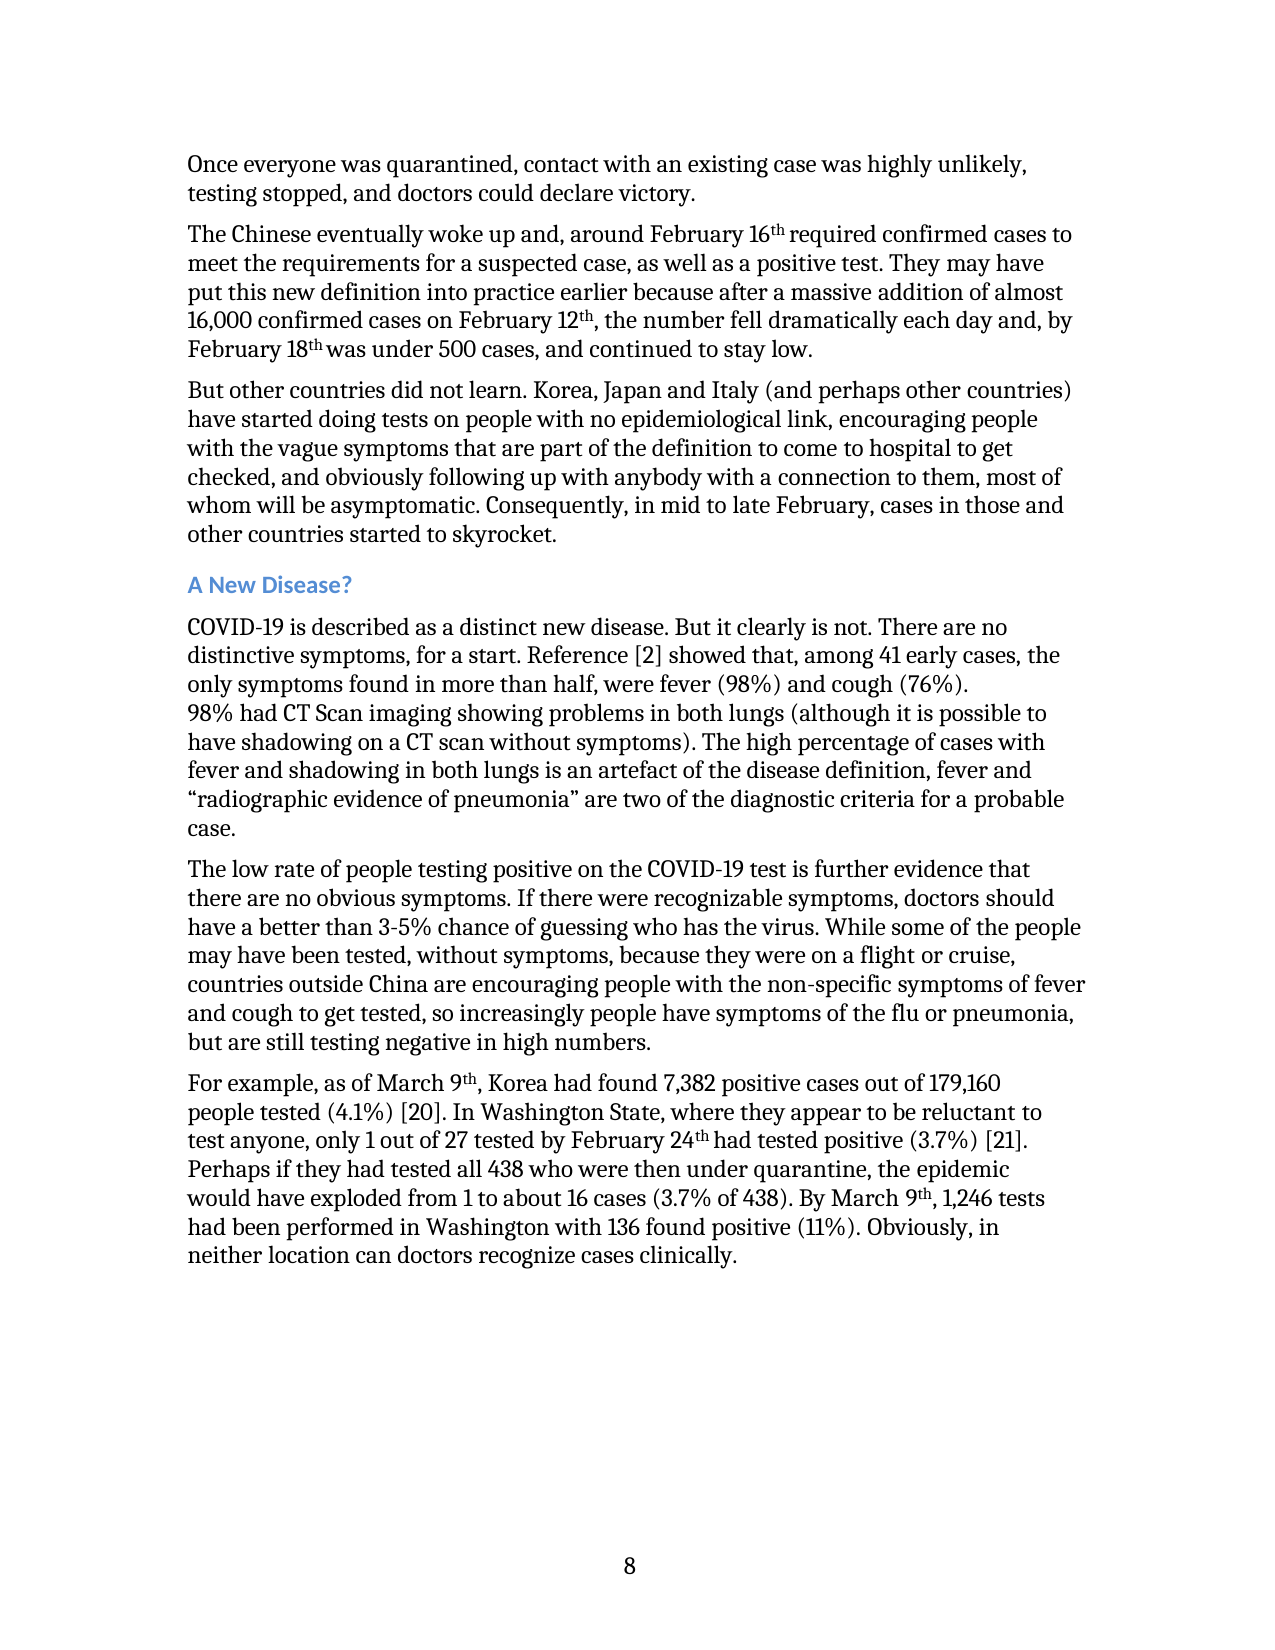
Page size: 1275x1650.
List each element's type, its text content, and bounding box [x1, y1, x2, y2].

text The low rate of people testing positive on the COVID-19 test is further evidence that there are no obvious symptoms. If there were recognizable symptoms, doctors should have a better than 3-5% chance of guessing who has the virus. While some of the people may have been tested, without symptoms, because they were on a flight or cruise, countries outside China are encouraging people with the non-specific symptoms of fever and cough to get tested, so increasingly people have symptoms of the flu or pneumonia, but are still testing negative in high numbers. [187, 855, 1088, 1056]
text For example, as of March 9th, Korea had found 7,382 positive cases out of 179,160 people tested (4.1%) [20]. In Washington State, where they appear to be reluctant to test anyone, only 1 out of 27 tested by February 24th had tested positive (3.7%) [21]. Perhaps if they had tested all 438 who were then under quarantine, the epidemic would have exploded from 1 to about 16 cases (3.7% of 438). By March 9th, 1,246 tests had been performed in Washington with 136 found positive (11%). Obviously, in neither location can doctors recognize cases clinically. [187, 1069, 1068, 1270]
text COVID-19 is described as a distinct new disease. But it clearly is not. There are no distinctive symptoms, for a start. Reference [2] showed that, among 41 early cases, the only symptoms found in more than half, were fever (98%) and cough (76%). [187, 613, 1069, 699]
text But other countries did not learn. Korea, Japan and Italy (and perhaps other countries) have started doing tests on people with no epidemiological link, encouraging people with the vague symptoms that are part of the definition to come to hospital to get checked, and obviously following up with anybody with a connection to them, most of whom will be asymptomatic. Consequently, in mid to late February, cases in those and other countries started to skyrocket. [187, 376, 1084, 549]
text Once everyone was quarantined, contact with an existing case was highly unlikely, testing stopped, and doctors could declare victory. [187, 150, 1065, 208]
subtitle A New Disease? [187, 569, 1100, 600]
text 98% had CT Scan imaging showing problems in both lungs (although it is possible to have shadowing on a CT scan without symptoms). The high percentage of cases with fever and shadowing in both lungs is an artefact of the disease definition, fever and “radiographic evidence of pneumonia” are two of the diagnostic criteria for a probable case. [187, 699, 1088, 843]
text The Chinese eventually woke up and, around February 16th required confirmed cases to meet the requirements for a suspected case, as well as a positive test. They may have put this new definition into practice earlier because after a massive addition of almost 16,000 confirmed cases on February 12th, the number fell dramatically each day and, by February 18th was under 500 cases, and continued to stay low. [187, 220, 1073, 364]
